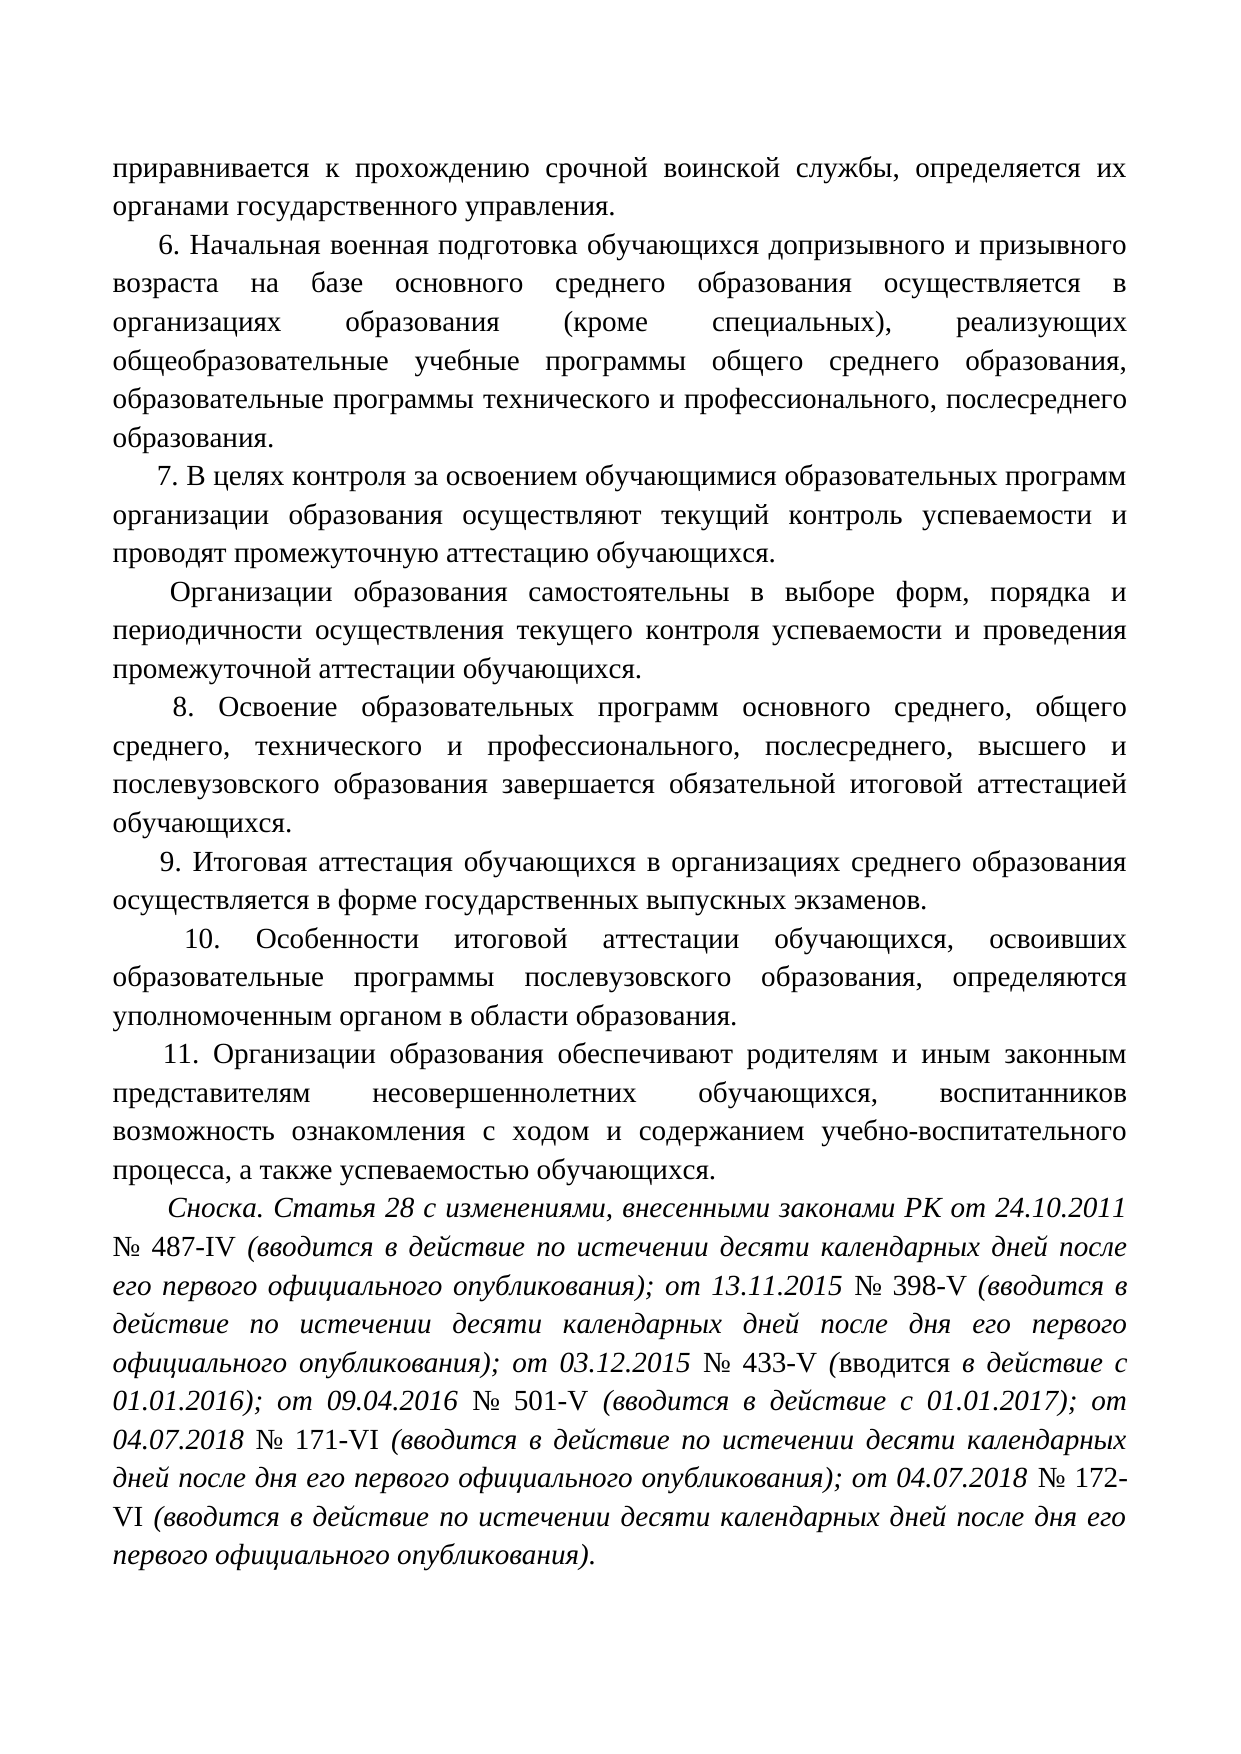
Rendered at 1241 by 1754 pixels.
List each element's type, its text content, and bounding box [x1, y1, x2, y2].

text 11. Организации образования обеспечивают родителям и иным законным представителям несовершеннолетних обучающихся, воспитанников возможность ознакомления с ходом и содержанием учебно-воспитательного процесса, а также успеваемостью обучающихся. [112, 1036, 1128, 1186]
text Сноска. Статья 28 с изменениями, внесенными законами РК от 24.10.2011 № 487-IV (вводится в действие по истечении десяти календарных дней после его первого официального опубликования); от 13.11.2015 № 398-V (вводится в действие по истечении десяти календарных дней после дня его первого официального опубликования); от 03.12.2015 № 433-V (вводится в действие с 01.01.2016); от 09.04.2016 № 501-V (вводится в действие с 01.01.2017); от 04.07.2018 № 171-VI (вводится в действие по истечении десяти календарных дней после дня его первого официального опубликования); от 04.07.2018 № 172-VІ (вводится в действие по истечении десяти календарных дней после дня его первого официального опубликования). [112, 1191, 1128, 1571]
text Организации образования самостоятельны в выборе форм, порядка и периодичности осуществления текущего контроля успеваемости и проведения промежуточной аттестации обучающихся. [112, 574, 1128, 684]
text 8. Освоение образовательных программ основного среднего, общего среднего, технического и профессионального, послесреднего, высшего и послевузовского образования завершается обязательной итоговой аттестацией обучающихся. [112, 689, 1128, 839]
text 6. Начальная военная подготовка обучающихся допризывного и призывного возраста на базе основного среднего образования осуществляется в организациях образования (кроме специальных), реализующих общеобразовательные учебные программы общего среднего образования, образовательные программы технического и профессионального, послесреднего образования. [112, 227, 1128, 453]
text 9. Итоговая аттестация обучающихся в организациях среднего образования осуществляется в форме государственных выпускных экзаменов. [112, 844, 1128, 916]
text 7. В целях контроля за освоением обучающимися образовательных программ организации образования осуществляют текущий контроль успеваемости и проводят промежуточную аттестацию обучающихся. [112, 458, 1128, 569]
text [112, 150, 1128, 222]
text 10. Особенности итоговой аттестации обучающихся, освоивших образовательные программы послевузовского образования, определяются уполномоченным органом в области образования. [112, 921, 1128, 1031]
